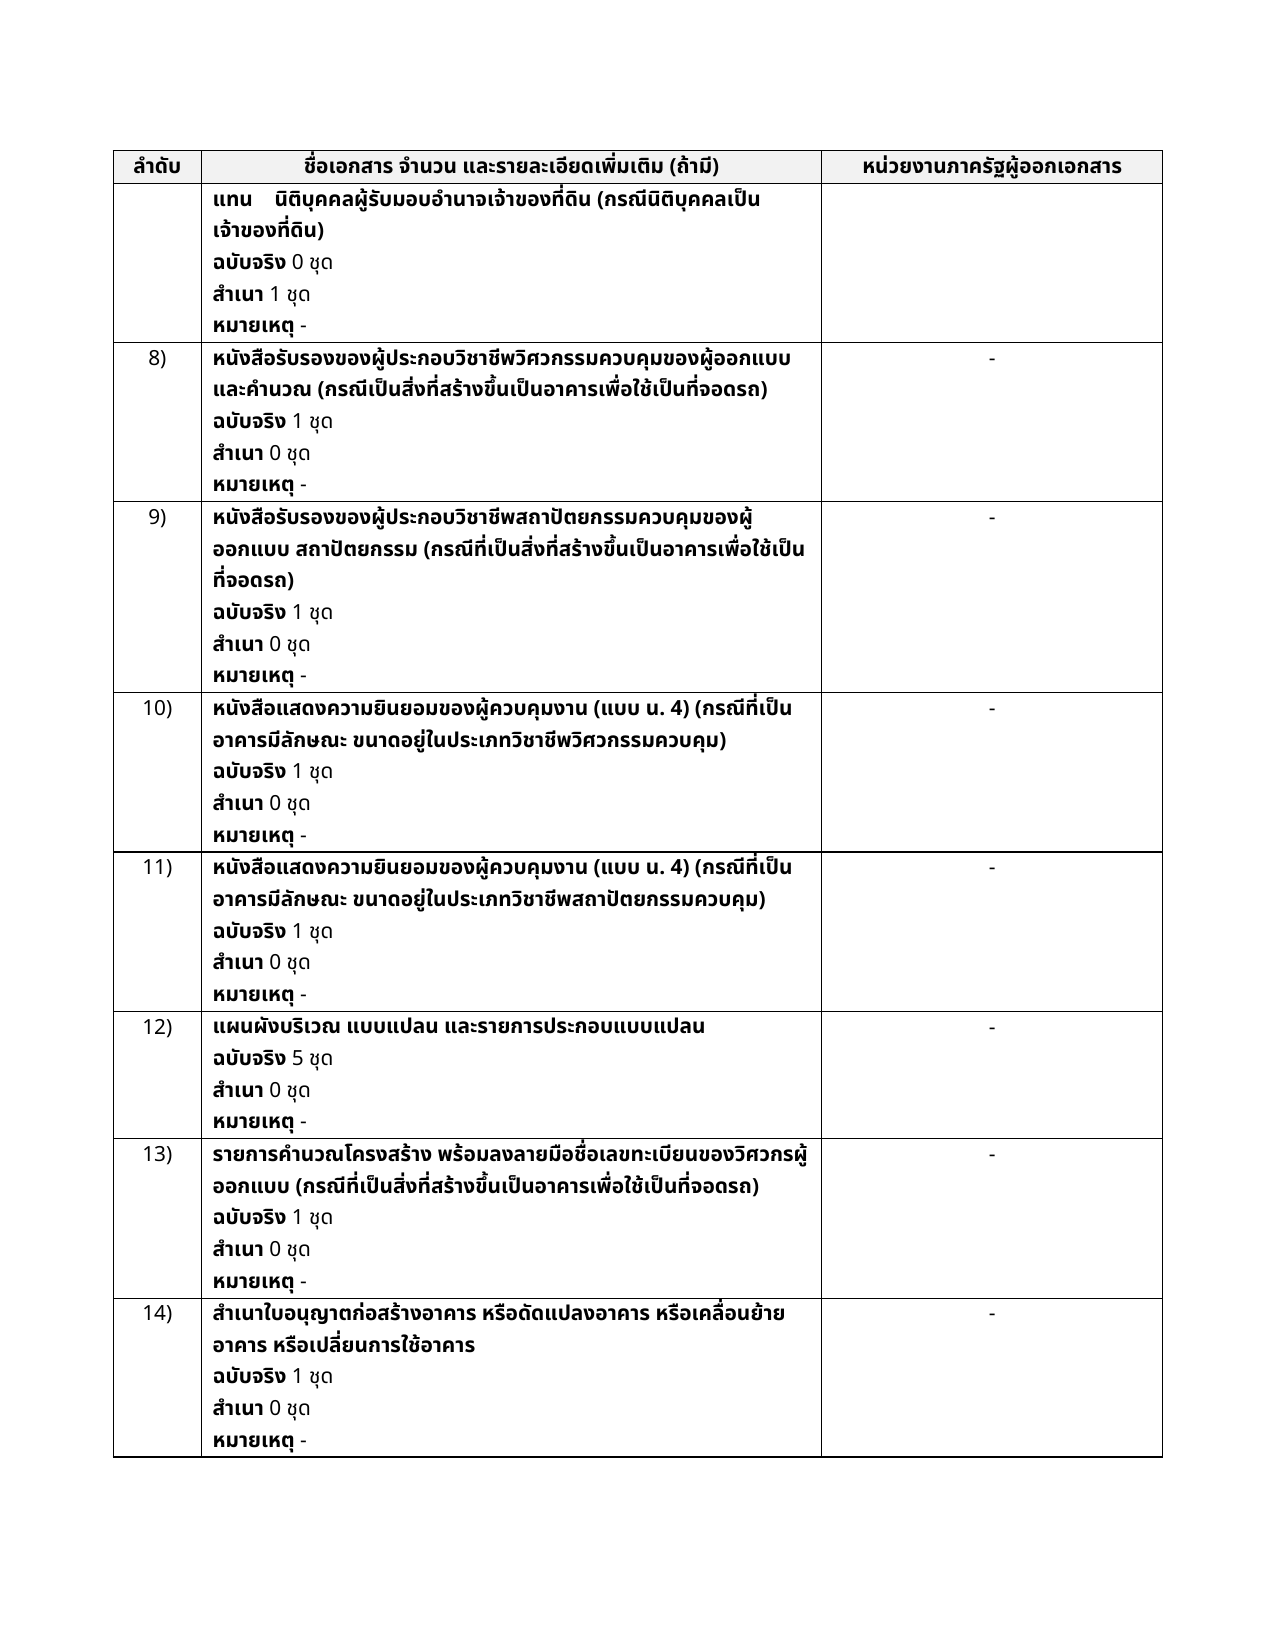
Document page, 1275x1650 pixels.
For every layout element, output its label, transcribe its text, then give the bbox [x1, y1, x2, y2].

table_cell - [822, 853, 1162, 1011]
table_cell 12) [114, 1012, 201, 1138]
table_cell 14) [114, 1299, 201, 1456]
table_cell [202, 184, 821, 342]
table_cell - [822, 184, 1162, 342]
table_header ชื่อเอกสาร จำนวน และรายละเอียดเพิ่มเติม (ถ้ามี) [202, 151, 821, 183]
table_cell - [822, 1139, 1162, 1297]
table_header หน่วยงานภาครัฐผู้ออกเอกสาร [822, 151, 1162, 183]
table_cell 11) [114, 853, 201, 1011]
table_cell - [822, 693, 1162, 851]
table_cell แผนผังบริเวณ แบบแปลน และรายการประกอบแบบแปลน ฉบับจริง 5 ชุด สำเนา 0 ชุด - [202, 1012, 821, 1138]
table_cell หนังสือรับรองของผู้ประกอบวิชาชีพวิศวกรรมควบคุมของผู้ออกแบบ และคำนวณ (กรณีเป็นสิ่งที่สร้างขึ้นเป็นอาคารเพื่อใช้เป็นที่จอดรถ) ฉบับจริง 1 ชุด สำเนา 0 ชุด - [202, 343, 821, 501]
table_cell - [822, 502, 1162, 692]
table_cell 8) [114, 343, 201, 501]
table_header ลำดับ [114, 151, 201, 183]
table_cell - [822, 1012, 1162, 1138]
table_cell รายการคำนวณโครงสร้าง พร้อมลงลายมือชื่อเลขทะเบียนของวิศวกรผู้ออกแบบ (กรณีที่เป็นสิ่งที่สร้างขึ้นเป็นอาคารเพื่อใช้เป็นที่จอดรถ) ฉบับจริง 1 ชุด สำเนา 0 ชุด - [202, 1139, 821, 1297]
table_cell สำเนาใบอนุญาตก่อสร้างอาคาร หรือดัดแปลงอาคาร หรือเคลื่อนย้ายอาคาร หรือเปลี่ยนการใช้อาคาร ฉบับจริง 1 ชุด สำเนา 0 ชุด - [202, 1299, 821, 1456]
table_cell 7) [114, 184, 201, 342]
table_cell 13) [114, 1139, 201, 1297]
table_cell - [822, 1299, 1162, 1456]
table_cell หนังสือรับรองของผู้ประกอบวิชาชีพสถาปัตยกรรมควบคุมของผู้ออกแบบ สถาปัตยกรรม (กรณีที่เป็นสิ่งที่สร้างขึ้นเป็นอาคารเพื่อใช้เป็นที่จอดรถ) ฉบับจริง 1 ชุด สำเนา 0 ชุด - [202, 502, 821, 692]
table_cell หนังสือแสดงความยินยอมของผู้ควบคุมงาน (แบบ น. 4) (กรณีที่เป็นอาคารมีลักษณะ ขนาดอยู่ในประเภทวิชาชีพวิศวกรรมควบคุม) ฉบับจริง 1 ชุด สำเนา 0 ชุด - [202, 693, 821, 851]
table_cell - [822, 343, 1162, 501]
table_cell หนังสือแสดงความยินยอมของผู้ควบคุมงาน (แบบ น. 4) (กรณีที่เป็นอาคารมีลักษณะ ขนาดอยู่ในประเภทวิชาชีพสถาปัตยกรรมควบคุม) ฉบับจริง 1 ชุด สำเนา 0 ชุด - [202, 853, 821, 1011]
table_cell 9) [114, 502, 201, 692]
table_cell 10) [114, 693, 201, 851]
